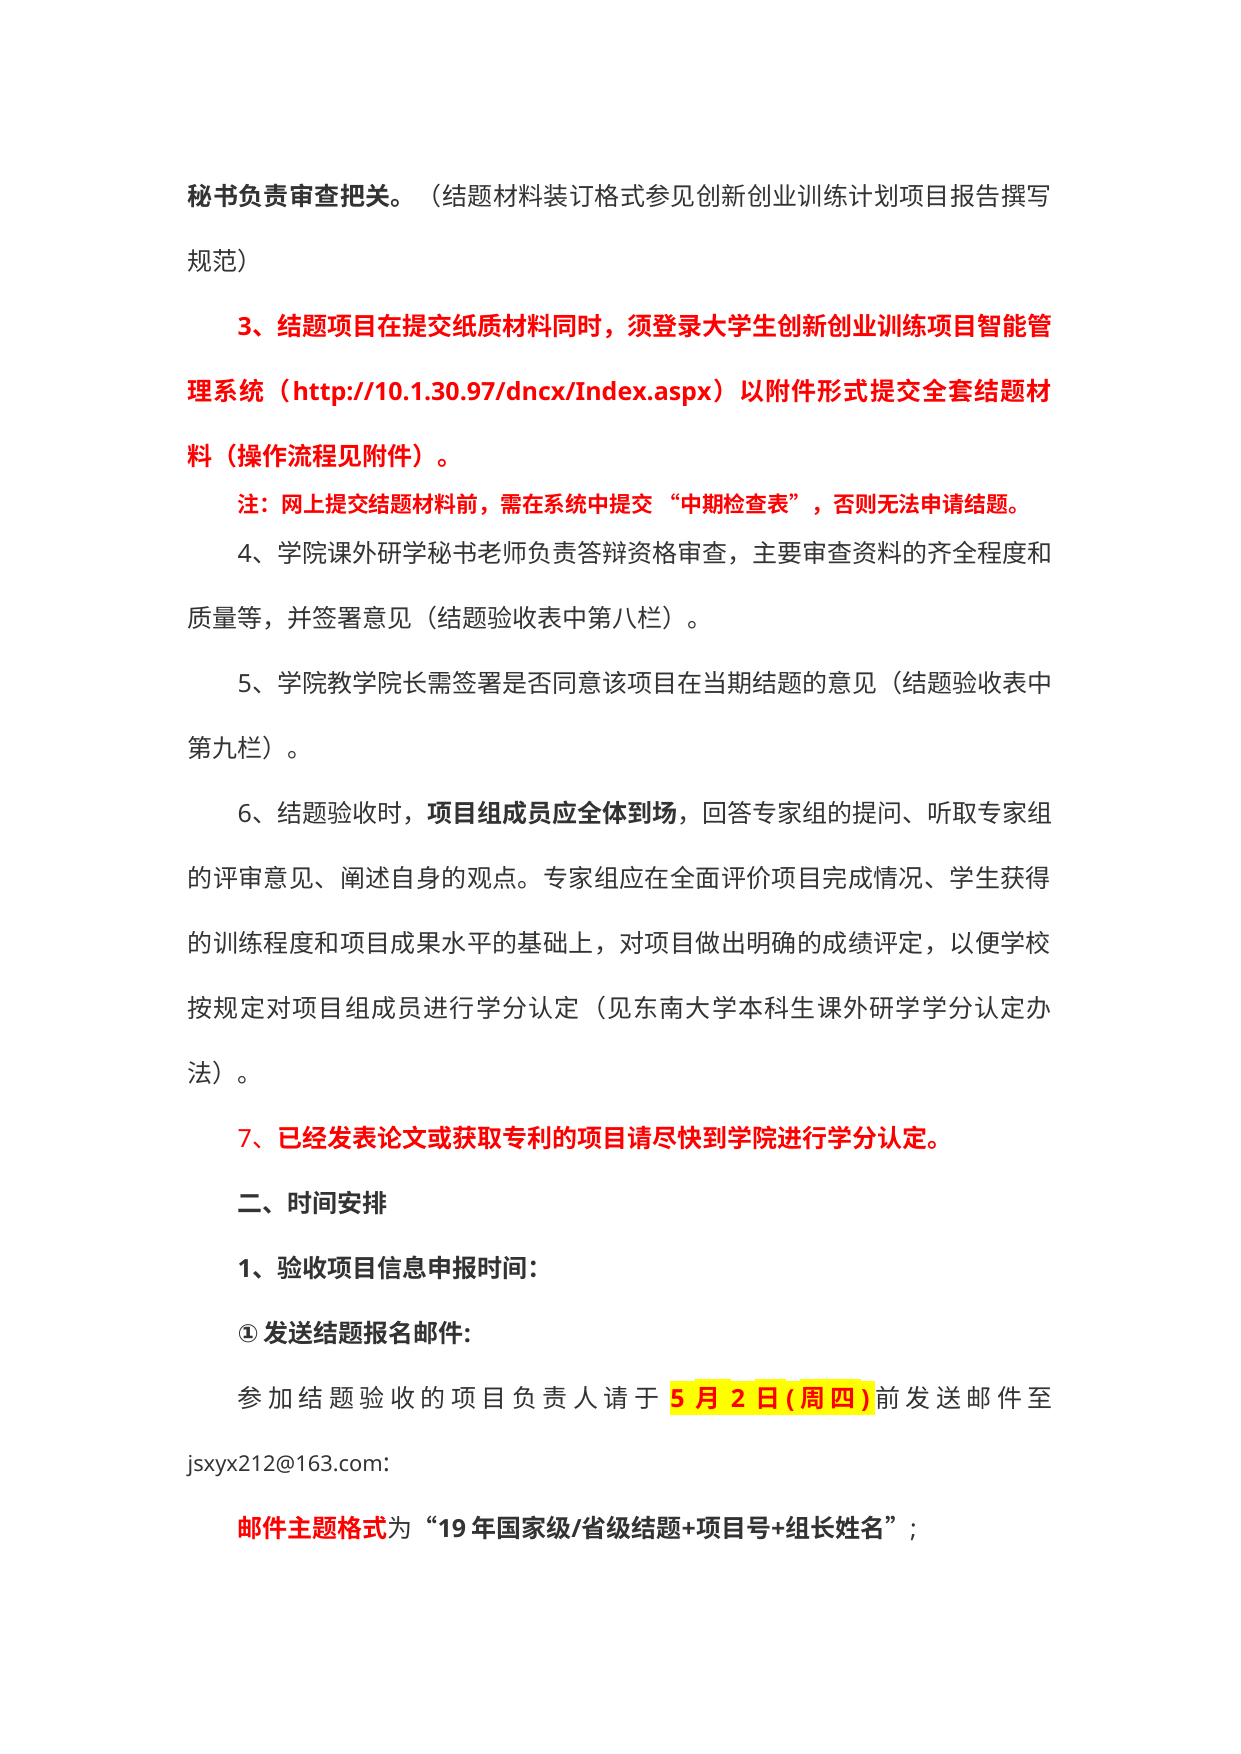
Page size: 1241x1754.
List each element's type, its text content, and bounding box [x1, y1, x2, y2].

text 邮件主题格式为“19年国家级/省级结题+项目号+组长姓名”; [187, 1494, 1053, 1559]
text 5、学院教学院长需签署是否同意该项目在当期结题的意见（结题验收表中第九栏）。 [187, 649, 1053, 779]
text 注：网上提交结题材料前，需在系统中提交 “中期检查表”，否则无法申请结题。 [237, 487, 1053, 519]
text 6、结题验收时，项目组成员应全体到场，回答专家组的提问、听取专家组的评审意见、阐述自身的观点。专家组应在全面评价项目完成情况、学生获得的训练程度和项目成果水平的基础上，对项目做出明确的成绩评定，以便学校按规定对项目组成员进行学分认定（见东南大学本科生课外研学学分认定办法）。 [187, 779, 1053, 1104]
text 4、学院课外研学秘书老师负责答辩资格审查，主要审查资料的齐全程度和质量等，并签署意见（结题验收表中第八栏）。 [187, 519, 1053, 649]
text 7、已经发表论文或获取专利的项目请尽快到学院进行学分认定。 [187, 1104, 1053, 1169]
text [187, 162, 1053, 292]
text 参加结题验收的项目负责人请于5月2日(周四)前发送邮件至jsxyx212@163.com: [187, 1364, 1053, 1494]
text 3、结题项目在提交纸质材料同时，须登录大学生创新创业训练项目智能管理系统（http://10.1.30.97/dncx/Index.aspx）以附件形式提交全套结题材料（操作流程见附件）。 [187, 292, 1053, 487]
text ①发送结题报名邮件: [187, 1299, 1053, 1364]
text 1、验收项目信息申报时间： [187, 1234, 1053, 1299]
text 二、时间安排 [187, 1169, 1053, 1234]
